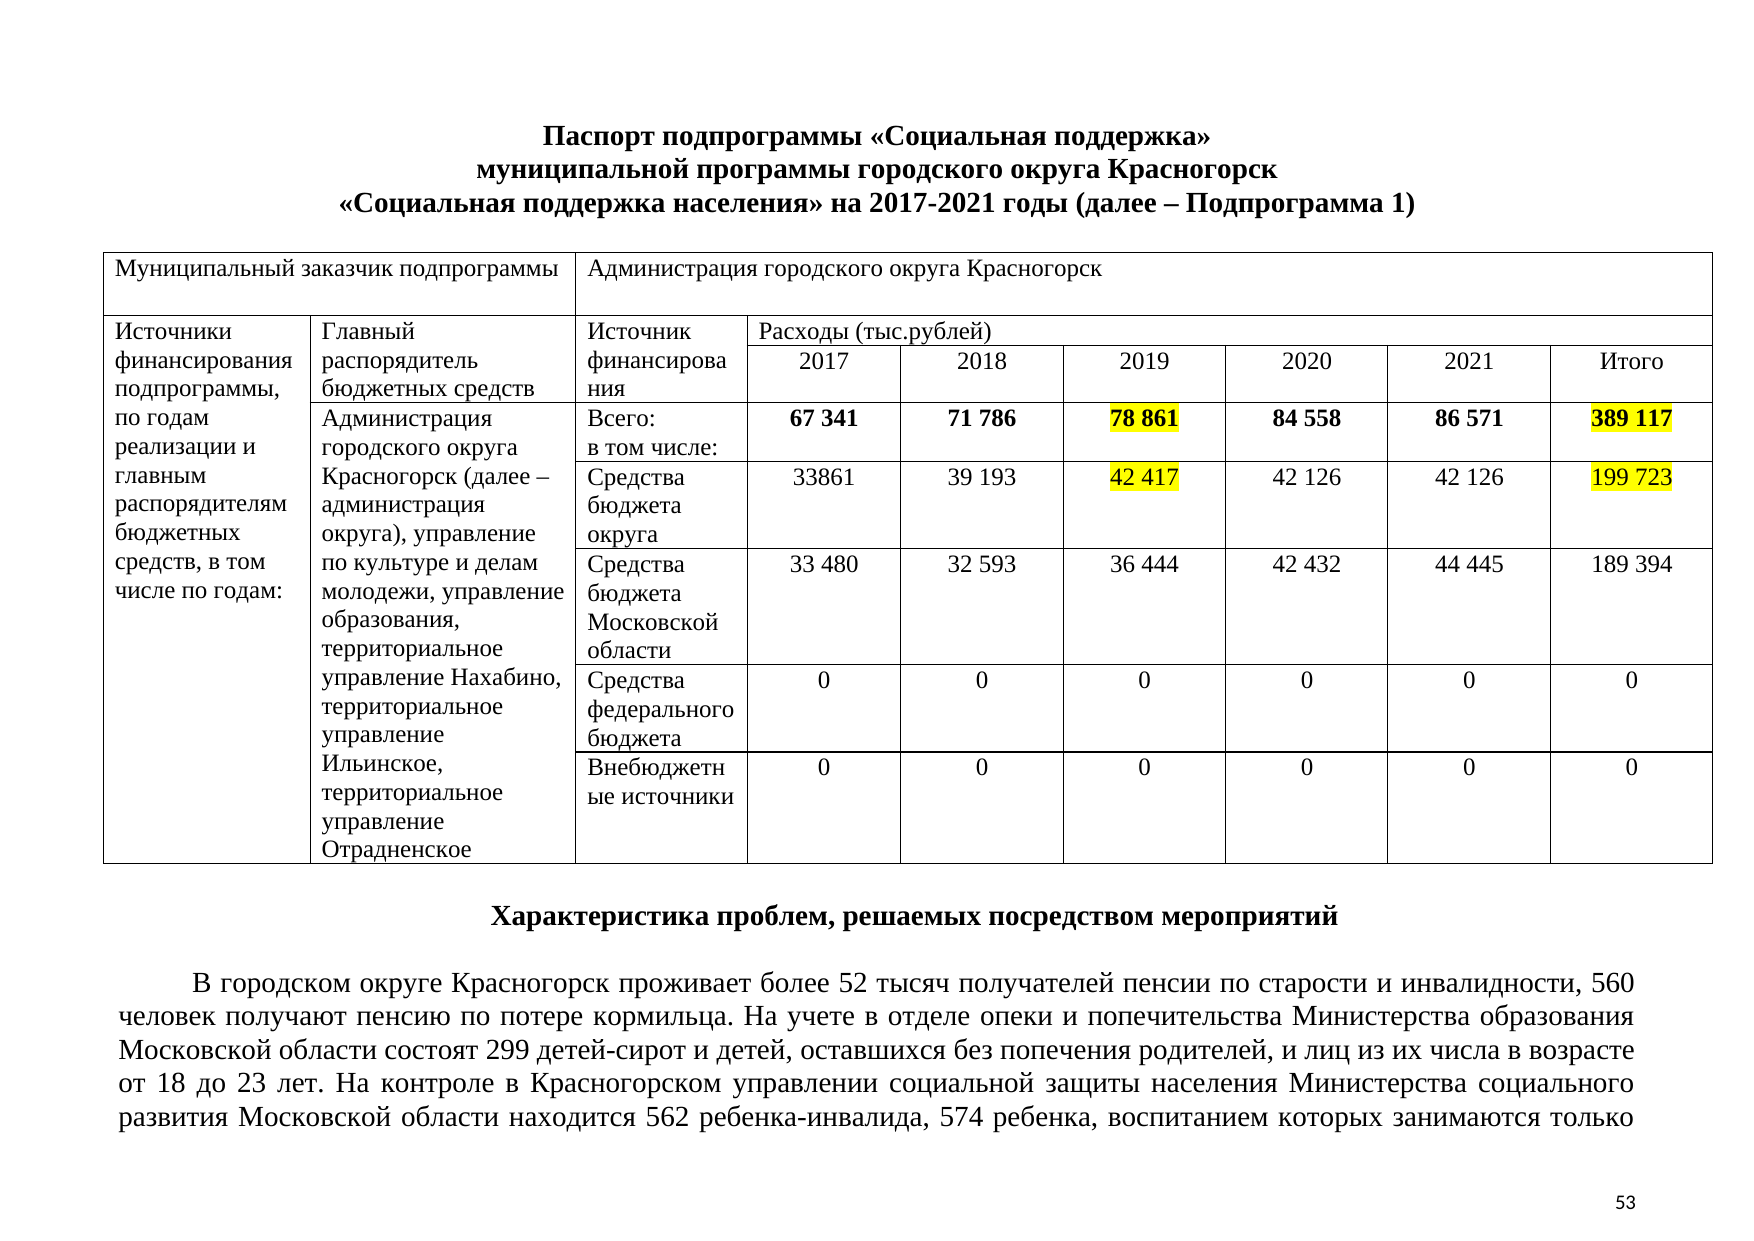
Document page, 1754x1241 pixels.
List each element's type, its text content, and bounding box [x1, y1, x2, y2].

table_cell 42 126 [1226, 462, 1387, 548]
table_cell 0 [901, 753, 1063, 863]
table_cell 44 445 [1388, 549, 1550, 664]
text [118, 965, 1636, 1133]
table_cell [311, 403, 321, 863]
table_cell 0 [748, 665, 900, 751]
table_cell 42 126 [1388, 462, 1550, 548]
table_cell 189 394 [1551, 549, 1712, 664]
table_header Муниципальный заказчик подпрограммы [104, 253, 575, 315]
table_cell 42 417 [1064, 462, 1225, 548]
table_cell Внебюджетные источники [576, 753, 747, 863]
table_cell 199 723 [1551, 462, 1712, 548]
table_cell 78 861 [1064, 403, 1225, 461]
table_cell 0 [1551, 753, 1712, 863]
table_cell 2018 [901, 346, 1063, 402]
table_cell 71 786 [901, 403, 1063, 461]
text Паспорт подпрограммы «Социальная поддержка» [118, 118, 1636, 152]
table_cell 36 444 [1064, 549, 1225, 664]
text «Социальная поддержка населения» на 2017-2021 годы (далее – Подпрограмма 1) [118, 185, 1636, 219]
table_cell 0 [1064, 753, 1225, 863]
table_cell 2017 [748, 346, 900, 402]
text муниципальной программы городского округа Красногорск [118, 152, 1636, 185]
table_cell 0 [1226, 753, 1387, 863]
table_cell 389 117 [1551, 403, 1712, 461]
table_cell 0 [901, 665, 1063, 751]
table_cell 67 341 [748, 403, 900, 461]
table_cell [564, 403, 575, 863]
table_cell Источники финансирования подпрограммы, по годам реализации и главным распорядителям бюджетных средств, в том числе по годам: [104, 316, 310, 863]
table_cell 0 [1551, 665, 1712, 751]
table_cell 0 [748, 753, 900, 863]
table_cell 32 593 [901, 549, 1063, 664]
table_cell 86 571 [1388, 403, 1550, 461]
table_cell 2019 [1064, 346, 1225, 402]
table_cell 39 193 [901, 462, 1063, 548]
table_cell 0 [1388, 665, 1550, 751]
table_cell 33 480 [748, 549, 900, 664]
table_cell 0 [1226, 665, 1387, 751]
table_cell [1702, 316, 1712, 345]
table_header Администрация городского округа Красногорск [576, 253, 1712, 315]
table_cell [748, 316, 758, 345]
table_cell 2020 [1226, 346, 1387, 402]
table_cell 0 [1064, 665, 1225, 751]
table_cell 84 558 [1226, 403, 1387, 461]
table_cell 0 [1388, 753, 1550, 863]
table_cell 33861 [748, 462, 900, 548]
table_cell Итого [1551, 346, 1712, 402]
table_cell 42 432 [1226, 549, 1387, 664]
text Характеристика проблем, решаемых посредством мероприятий [118, 898, 1636, 931]
table_cell 2021 [1388, 346, 1550, 402]
